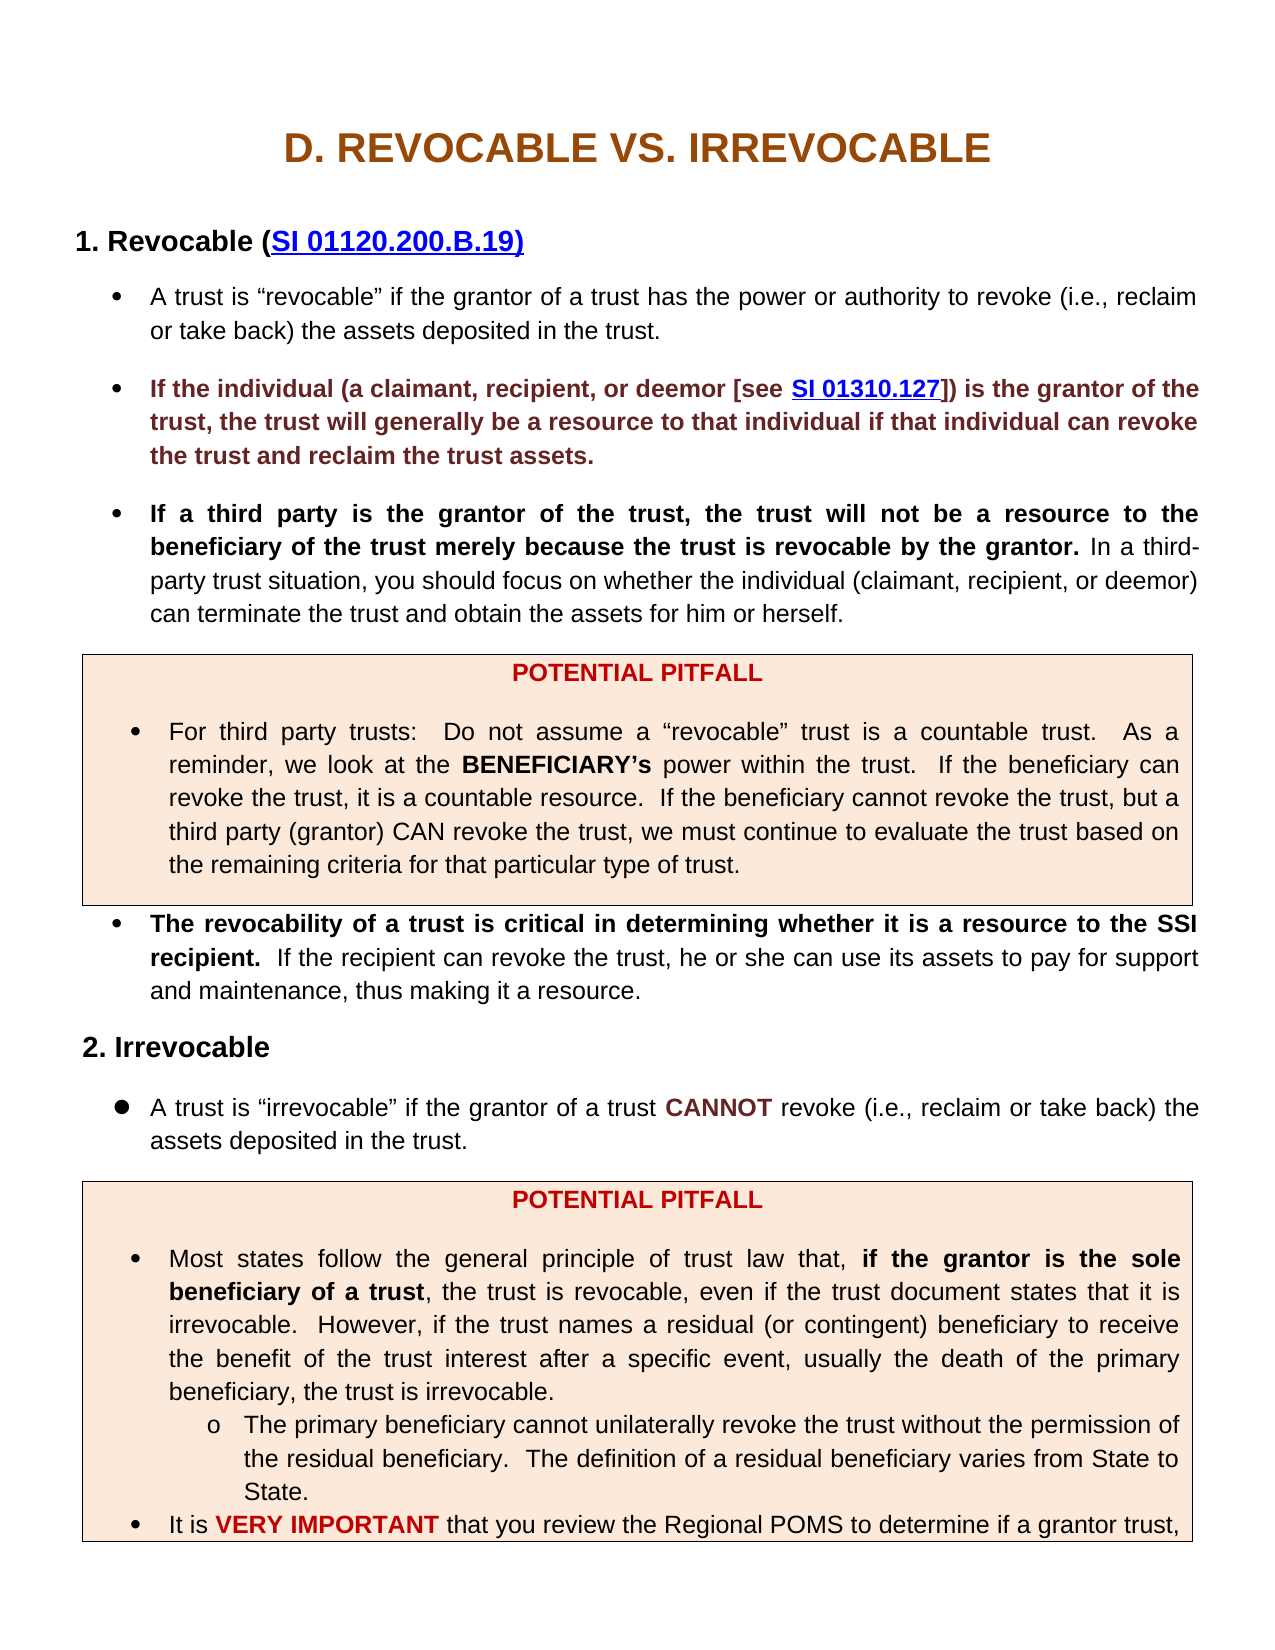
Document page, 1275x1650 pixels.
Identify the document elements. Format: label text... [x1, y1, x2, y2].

text 2. Irrevocable [75, 1031, 1200, 1064]
list A trust is “revocable” if the grantor of a trust has the power or authority to revoke (i.e., reclaim or take back) the assets deposited in the trust. [112, 279, 1200, 346]
list A trust is “irrevocable” if the grantor of a trust CANNOT revoke (i.e., reclaim or take back) the assets deposited in the trust. [112, 1089, 1200, 1156]
table_header POTENTIAL PITFALL For third party trusts: Do not assume a “revocable” trust is a countable trust. As a reminder, we look at the BENEFICIARY’s power within the trust. If the beneficiary can revoke the trust, it is a countable resource. If the beneficiary cannot revoke the trust, but a third party (grantor) CAN revoke the trust, we must continue to evaluate the trust based on the remaining criteria for that particular type of trust. [83, 655, 1192, 905]
list If the individual (a claimant, recipient, or deemor [see SI 01310.127]) is the grantor of the trust, the trust will generally be a resource to that individual if that individual can revoke the trust and reclaim the trust assets. [112, 371, 1200, 471]
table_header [83, 1182, 1192, 1541]
list If a third party is the grantor of the trust, the trust will not be a resource to the beneficiary of the trust merely because the trust is revocable by the grantor. In a third-party trust situation, you should focus on whether the individual (claimant, recipient, or deemor) can terminate the trust and obtain the assets for him or herself. [112, 496, 1200, 629]
list The revocability of a trust is critical in determining whether it is a resource to the SSI recipient. If the recipient can revoke the trust, he or she can use its assets to pay for support and maintenance, thus making it a resource. [112, 906, 1200, 1006]
text D. REVOCABLE VS. IRREVOCABLE [75, 123, 1200, 171]
text 1. Revocable (SI 01120.200.B.19) [75, 225, 1200, 258]
